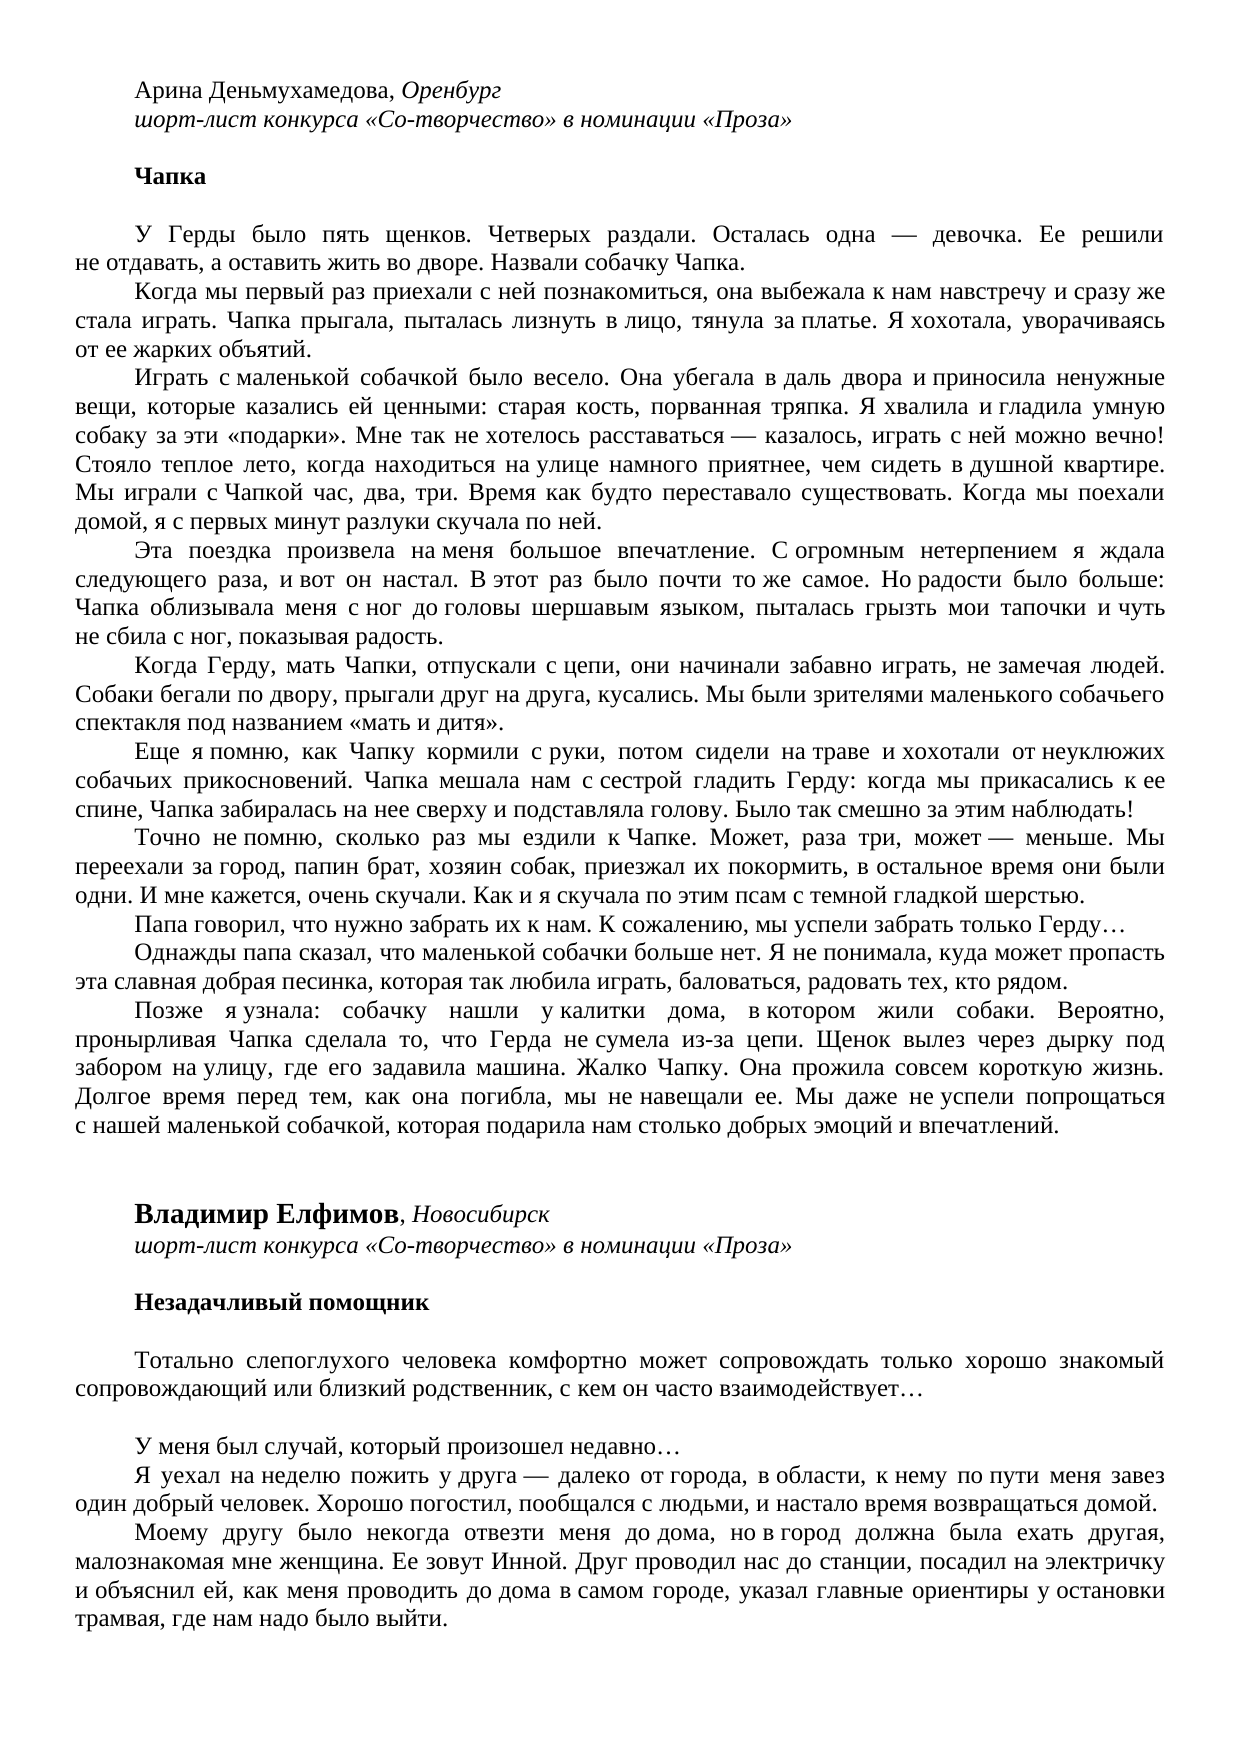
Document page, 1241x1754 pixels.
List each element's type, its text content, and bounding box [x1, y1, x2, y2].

text Когда мы первый раз приехали с ней познакомиться, она выбежала к нам навстречу и сразу же стала играть. Чапка прыгала, пыталась лизнуть в лицо, тянула за платье. Я хохотала, уворачиваясь от ее жарких объятий. [75, 276, 1165, 362]
text шорт-лист конкурса «Со-творчество» в номинации «Проза» [75, 104, 1165, 132]
text У Герды было пять щенков. Четверых раздали. Осталась одна — девочка. Ее решили не отдавать, а оставить жить во дворе. Назвали собачку Чапка. [75, 219, 1165, 276]
text Позже я узнала: собачку нашли у калитки дома, в котором жили собаки. Вероятно, пронырливая Чапка сделала то, что Герда не сумела из-за цепи. Щенок вылез через дырку под забором на улицу, где его задавила машина. Жалко Чапку. Она прожила совсем короткую жизнь. Долгое время перед тем, как она погибла, мы не навещали ее. Мы даже не успели попрощаться с нашей маленькой собачкой, которая подарила нам столько добрых эмоций и впечатлений. [75, 995, 1165, 1139]
text шорт-лист конкурса «Со-творчество» в номинации «Проза» [75, 1230, 1165, 1258]
text Еще я помню, как Чапку кормили с руки, потом сидели на траве и хохотали от неуклюжих собачьих прикосновений. Чапка мешала нам с сестрой гладить Герду: когда мы прикасались к ее спине, Чапка забиралась на нее сверху и подставляла голову. Было так смешно за этим наблюдать! [75, 736, 1165, 822]
text Я уехал на неделю пожить у друга — далеко от города, в области, к нему по пути меня завез один добрый человек. Хорошо погостил, пообщался с людьми, и настало время возвращаться домой. [75, 1460, 1165, 1517]
text Тотально слепоглухого человека комфортно может сопровождать только хорошо знакомый сопровождающий или близкий родственник, с кем он часто взаимодействует… [75, 1345, 1165, 1402]
text Незадачливый помощник [75, 1287, 1165, 1316]
text Играть с маленькой собачкой было весело. Она убегала в даль двора и приносила ненужные вещи, которые казались ей ценными: старая кость, порванная тряпка. Я хвалила и гладила умную собаку за эти «подарки». Мне так не хотелось расставаться — казалось, играть с ней можно вечно! Стояло теп­лое лето, когда находиться на улице намного приятнее, чем сидеть в душной квартире. Мы играли с Чапкой час, два, три. Время как будто переставало существовать. Когда мы поехали домой, я с первых минут разлуки скучала по ней. [75, 362, 1165, 535]
text Владимир Елфимов, Новосибирск [75, 1196, 1165, 1230]
text Эта поездка произвела на меня большое впечатление. С огромным нетерпением я ждала следующего раза, и вот он настал. В этот раз было почти то же самое. Но радости было больше: Чапка облизывала меня с ног до головы шершавым языком, пыталась грызть мои тапочки и чуть не сбила с ног, показывая радость. [75, 535, 1165, 650]
text У меня был случай, который произошел недавно… [75, 1431, 1165, 1460]
text Папа говорил, что нужно забрать их к нам. К сожалению, мы успели забрать только Герду… [75, 909, 1165, 937]
text Точно не помню, сколько раз мы ездили к Чапке. Может, раза три, может — меньше. Мы переехали за город, папин брат, хозяин собак, приезжал их покормить, в остальное время они были одни. И мне кажется, очень скучали. Как и я скучала по этим псам с темной гладкой шерстью. [75, 822, 1165, 909]
text Однажды папа сказал, что маленькой собачки больше нет. Я не понимала, куда может пропасть эта славная добрая песинка, которая так любила играть, баловаться, радовать тех, кто рядом. [75, 937, 1165, 995]
text Моему другу было некогда отвезти меня до дома, но в город должна была ехать другая, малознакомая мне женщина. Ее зовут Инной. Друг проводил нас до станции, посадил на электричку и объяснил ей, как меня проводить до дома в самом городе, указал главные ориентиры у остановки трамвая, где нам надо было выйти. [75, 1517, 1165, 1632]
text Арина Деньмухамедова, Оренбург [75, 75, 1165, 104]
text Когда Герду, мать Чапки, отпускали с цепи, они начинали забавно играть, не замечая людей. Собаки бегали по двору, прыгали друг на друга, кусались. Мы были зрителями маленького собачьего спектакля под названием «мать и дитя». [75, 650, 1165, 736]
text Чапка [75, 161, 1165, 190]
